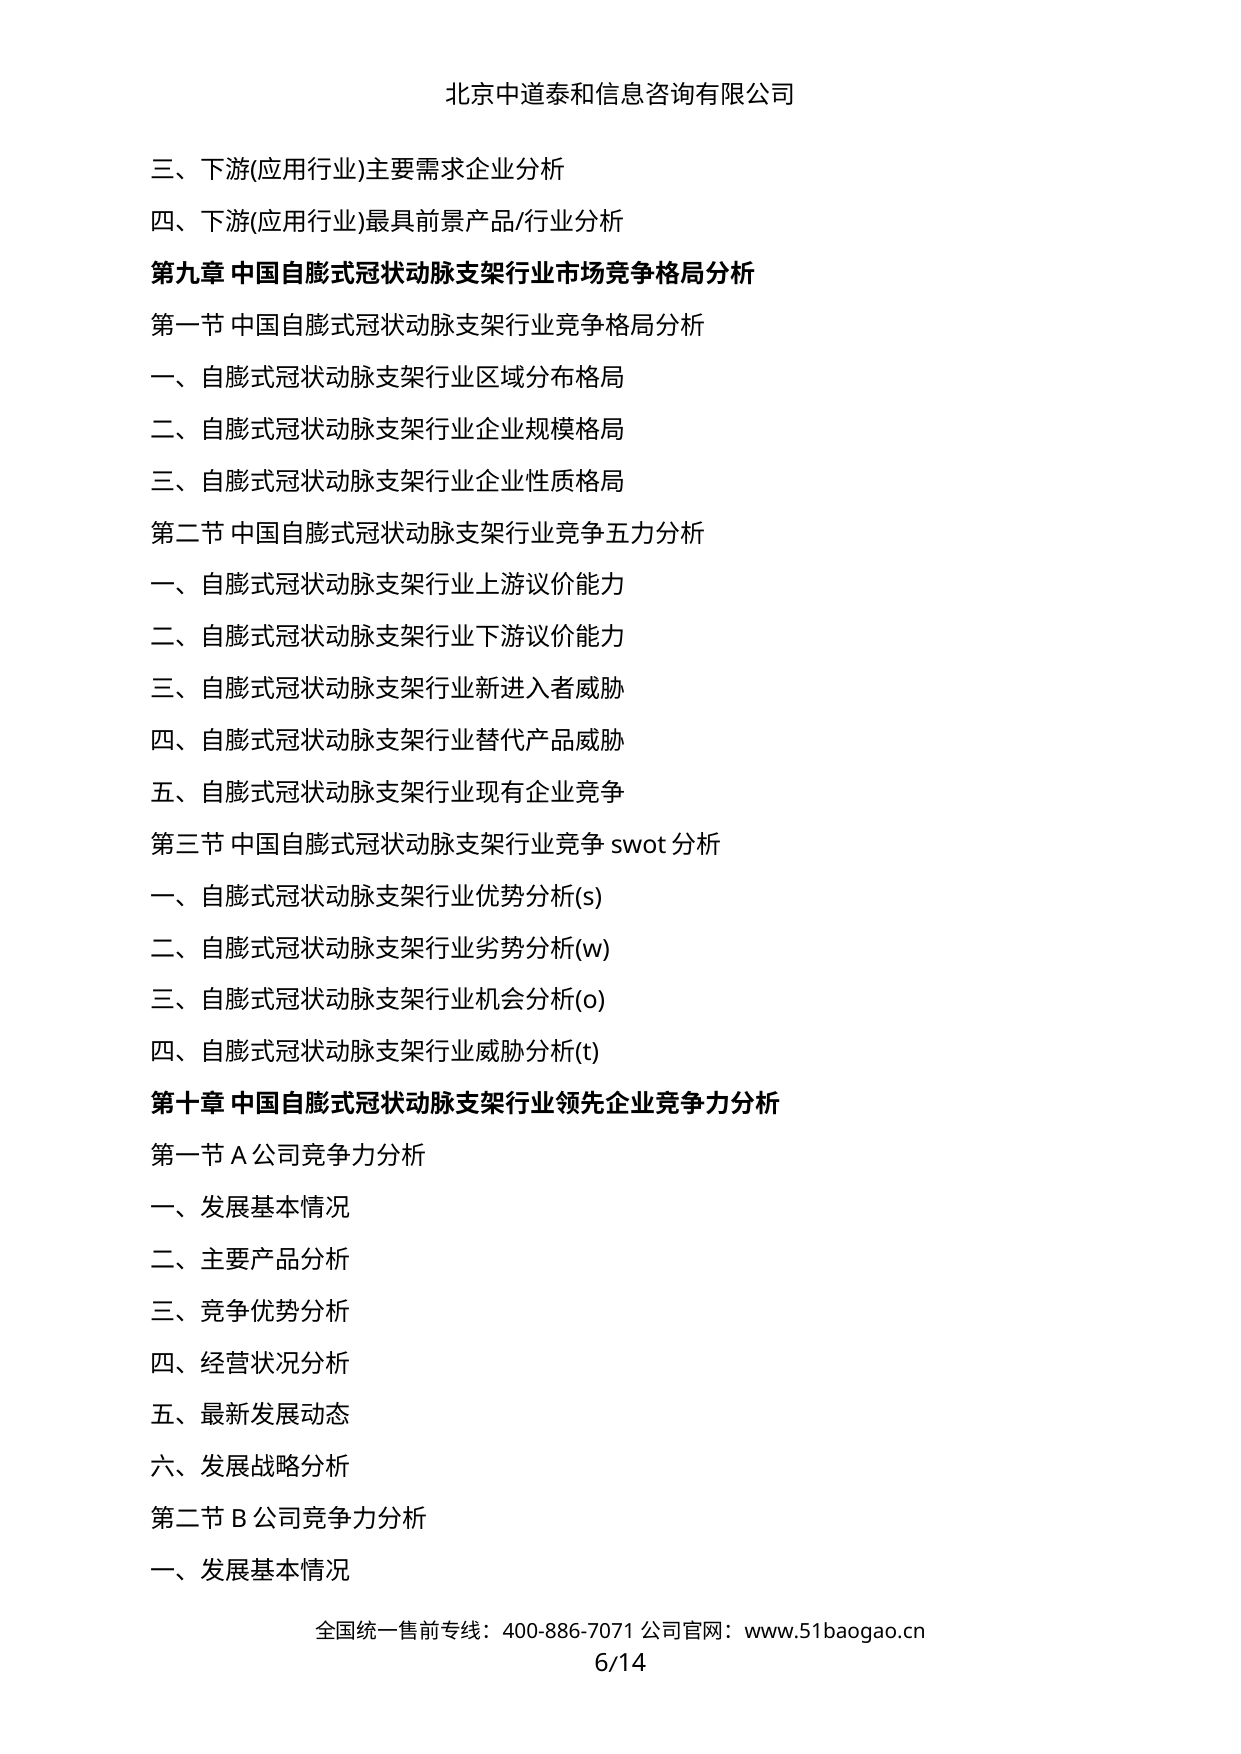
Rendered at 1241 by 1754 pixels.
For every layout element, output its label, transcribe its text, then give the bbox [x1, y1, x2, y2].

text 四、下游(应用行业)最具前景产品/行业分析 [150, 202, 1090, 238]
text 第一节 中国自膨式冠状动脉支架行业竞争格局分析 [150, 306, 1090, 342]
text 五、最新发展动态 [150, 1395, 1090, 1431]
text 一、发展基本情况 [150, 1187, 1090, 1224]
text 二、主要产品分析 [150, 1239, 1090, 1276]
text 四、经营状况分析 [150, 1343, 1090, 1379]
text 三、自膨式冠状动脉支架行业机会分析(o) [150, 980, 1090, 1016]
text 二、自膨式冠状动脉支架行业企业规模格局 [150, 409, 1090, 446]
text 四、自膨式冠状动脉支架行业替代产品威胁 [150, 721, 1090, 757]
text 第一节 A公司竞争力分析 [150, 1136, 1090, 1172]
text 五、自膨式冠状动脉支架行业现有企业竞争 [150, 772, 1090, 809]
text 第十章 中国自膨式冠状动脉支架行业领先企业竞争力分析 [150, 1084, 1090, 1120]
text 三、竞争优势分析 [150, 1291, 1090, 1327]
text 二、自膨式冠状动脉支架行业劣势分析(w) [150, 928, 1090, 964]
text 三、下游(应用行业)主要需求企业分析 [150, 150, 1090, 186]
text 一、发展基本情况 [150, 1551, 1090, 1587]
text 三、自膨式冠状动脉支架行业新进入者威胁 [150, 669, 1090, 705]
text 二、自膨式冠状动脉支架行业下游议价能力 [150, 617, 1090, 653]
text 第二节 中国自膨式冠状动脉支架行业竞争五力分析 [150, 513, 1090, 549]
text 四、自膨式冠状动脉支架行业威胁分析(t) [150, 1032, 1090, 1068]
text 一、自膨式冠状动脉支架行业区域分布格局 [150, 357, 1090, 394]
text 第二节 B公司竞争力分析 [150, 1499, 1090, 1535]
text 一、自膨式冠状动脉支架行业上游议价能力 [150, 565, 1090, 601]
text 三、自膨式冠状动脉支架行业企业性质格局 [150, 461, 1090, 497]
text 第九章 中国自膨式冠状动脉支架行业市场竞争格局分析 [150, 254, 1090, 290]
text 一、自膨式冠状动脉支架行业优势分析(s) [150, 876, 1090, 912]
text 第三节 中国自膨式冠状动脉支架行业竞争swot分析 [150, 824, 1090, 861]
text 六、发展战略分析 [150, 1447, 1090, 1483]
